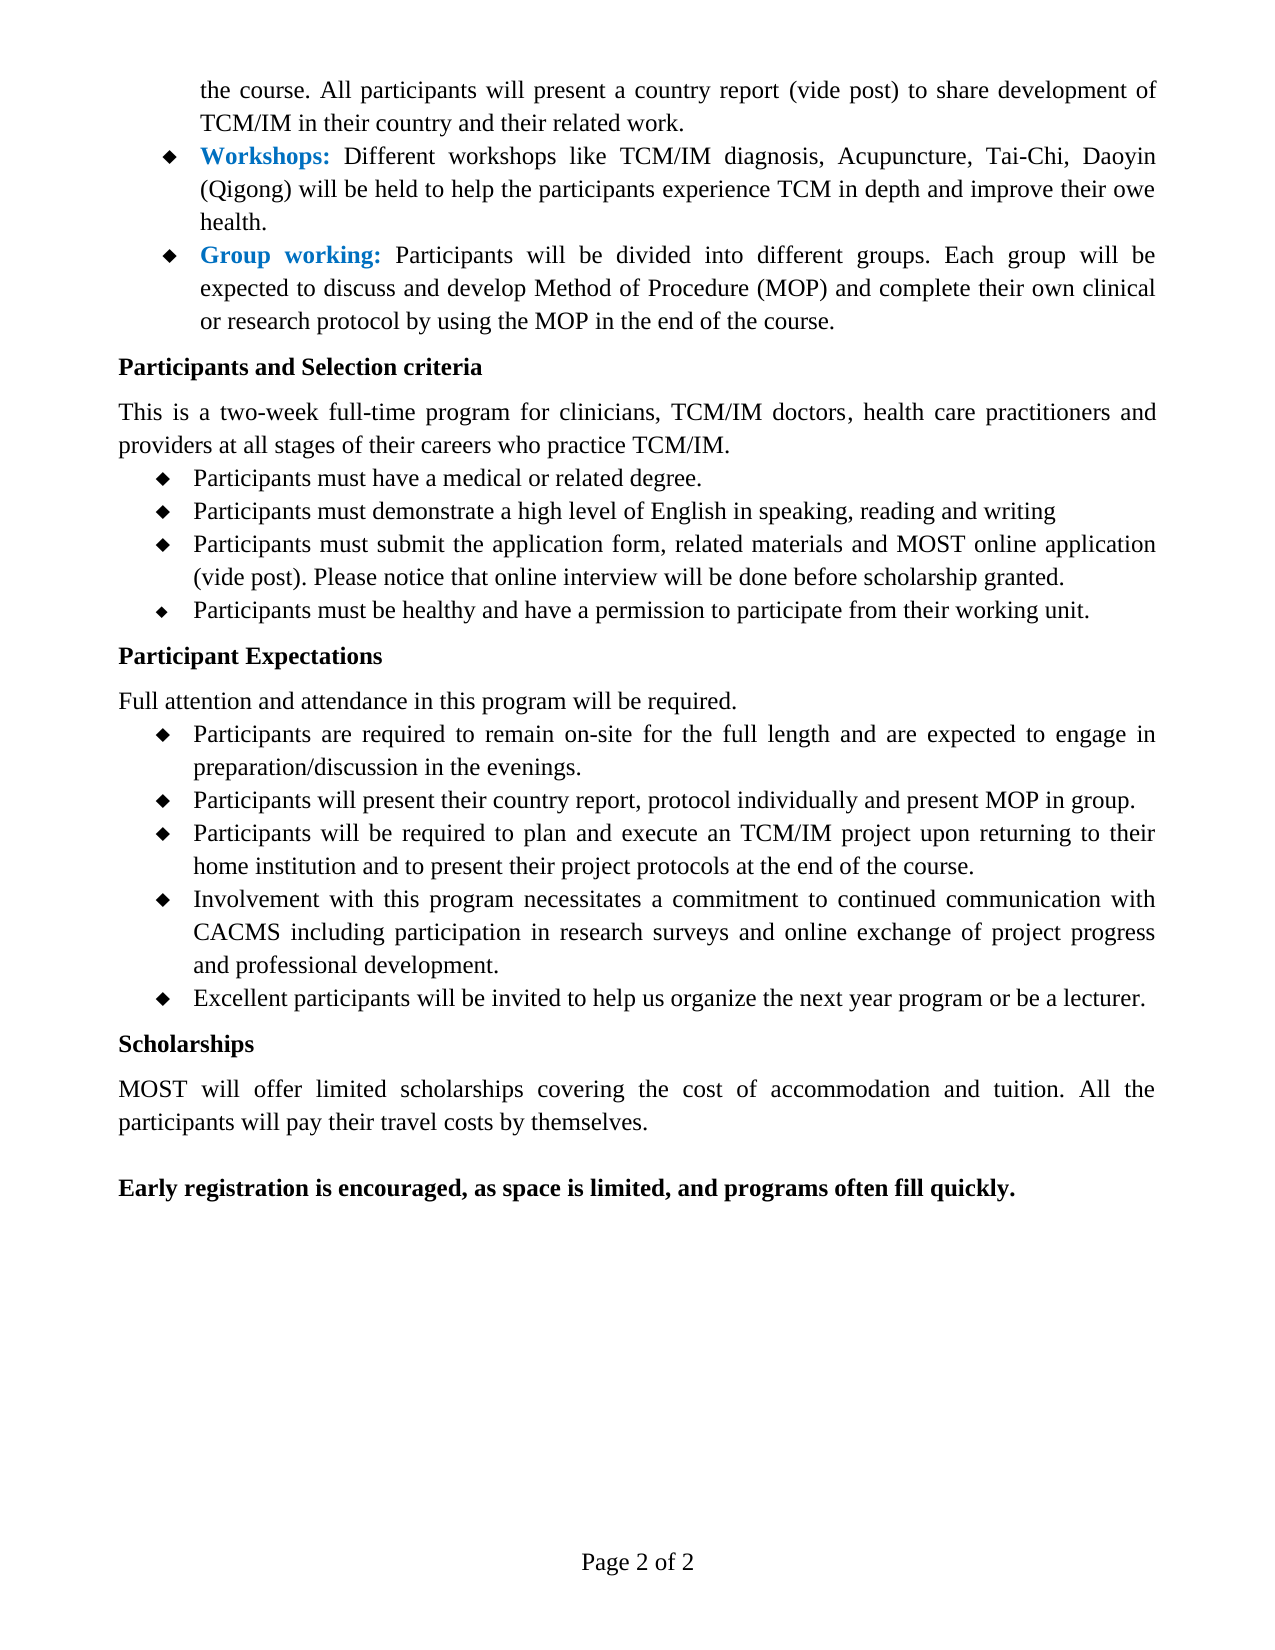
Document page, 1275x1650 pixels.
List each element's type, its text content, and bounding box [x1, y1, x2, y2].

text Participants and Selection criteria [118, 352, 1157, 380]
text Early registration is encouraged, as space is limited, and programs often fill quickly. [118, 1173, 1157, 1202]
list Participants must submit the application form, related materials and MOST online application (vide post). Please notice that online interview will be done before scholarship granted. [156, 529, 1157, 591]
list Group working: Participants will be divided into different groups. Each group will be expected to discuss and develop Method of Procedure (MOP) and complete their own clinical or research protocol by using the MOP in the end of the course. [162, 240, 1157, 335]
list Participants will be required to plan and execute an TCM/IM project upon returning to their home institution and to present their project protocols at the end of the course. [156, 818, 1157, 880]
list Workshops: Different workshops like TCM/IM diagnosis, Acupuncture, Tai-Chi, Daoyin (Qigong) will be held to help the participants experience TCM in depth and improve their owe health. [162, 141, 1157, 236]
text Full attention and attendance in this program will be required. [118, 686, 1157, 715]
list Participants must have a medical or related degree. [156, 463, 1157, 492]
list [162, 75, 1157, 137]
list Participants must demonstrate a high level of English in speaking, reading and writing [156, 496, 1157, 525]
text MOST will offer limited scholarships covering the cost of accommodation and tuition. All the participants will pay their travel costs by themselves. [118, 1074, 1157, 1136]
list Participants must be healthy and have a permission to participate from their working unit. [156, 595, 1157, 624]
text This is a two-week full-time program for clinicians, TCM/IM doctors, health care practitioners and providers at all stages of their careers who practice TCM/IM. [118, 397, 1157, 459]
text Scholarships [118, 1029, 1157, 1058]
list Involvement with this program necessitates a commitment to continued communication with CACMS including participation in research surveys and online exchange of project progress and professional development. [156, 884, 1157, 979]
list Excellent participants will be invited to help us organize the next year program or be a lecturer. [156, 983, 1157, 1012]
text Participant Expectations [118, 641, 1157, 669]
list Participants are required to remain on-site for the full length and are expected to engage in preparation/discussion in the evenings. [156, 719, 1157, 781]
list Participants will present their country report, protocol individually and present MOP in group. [156, 785, 1157, 814]
